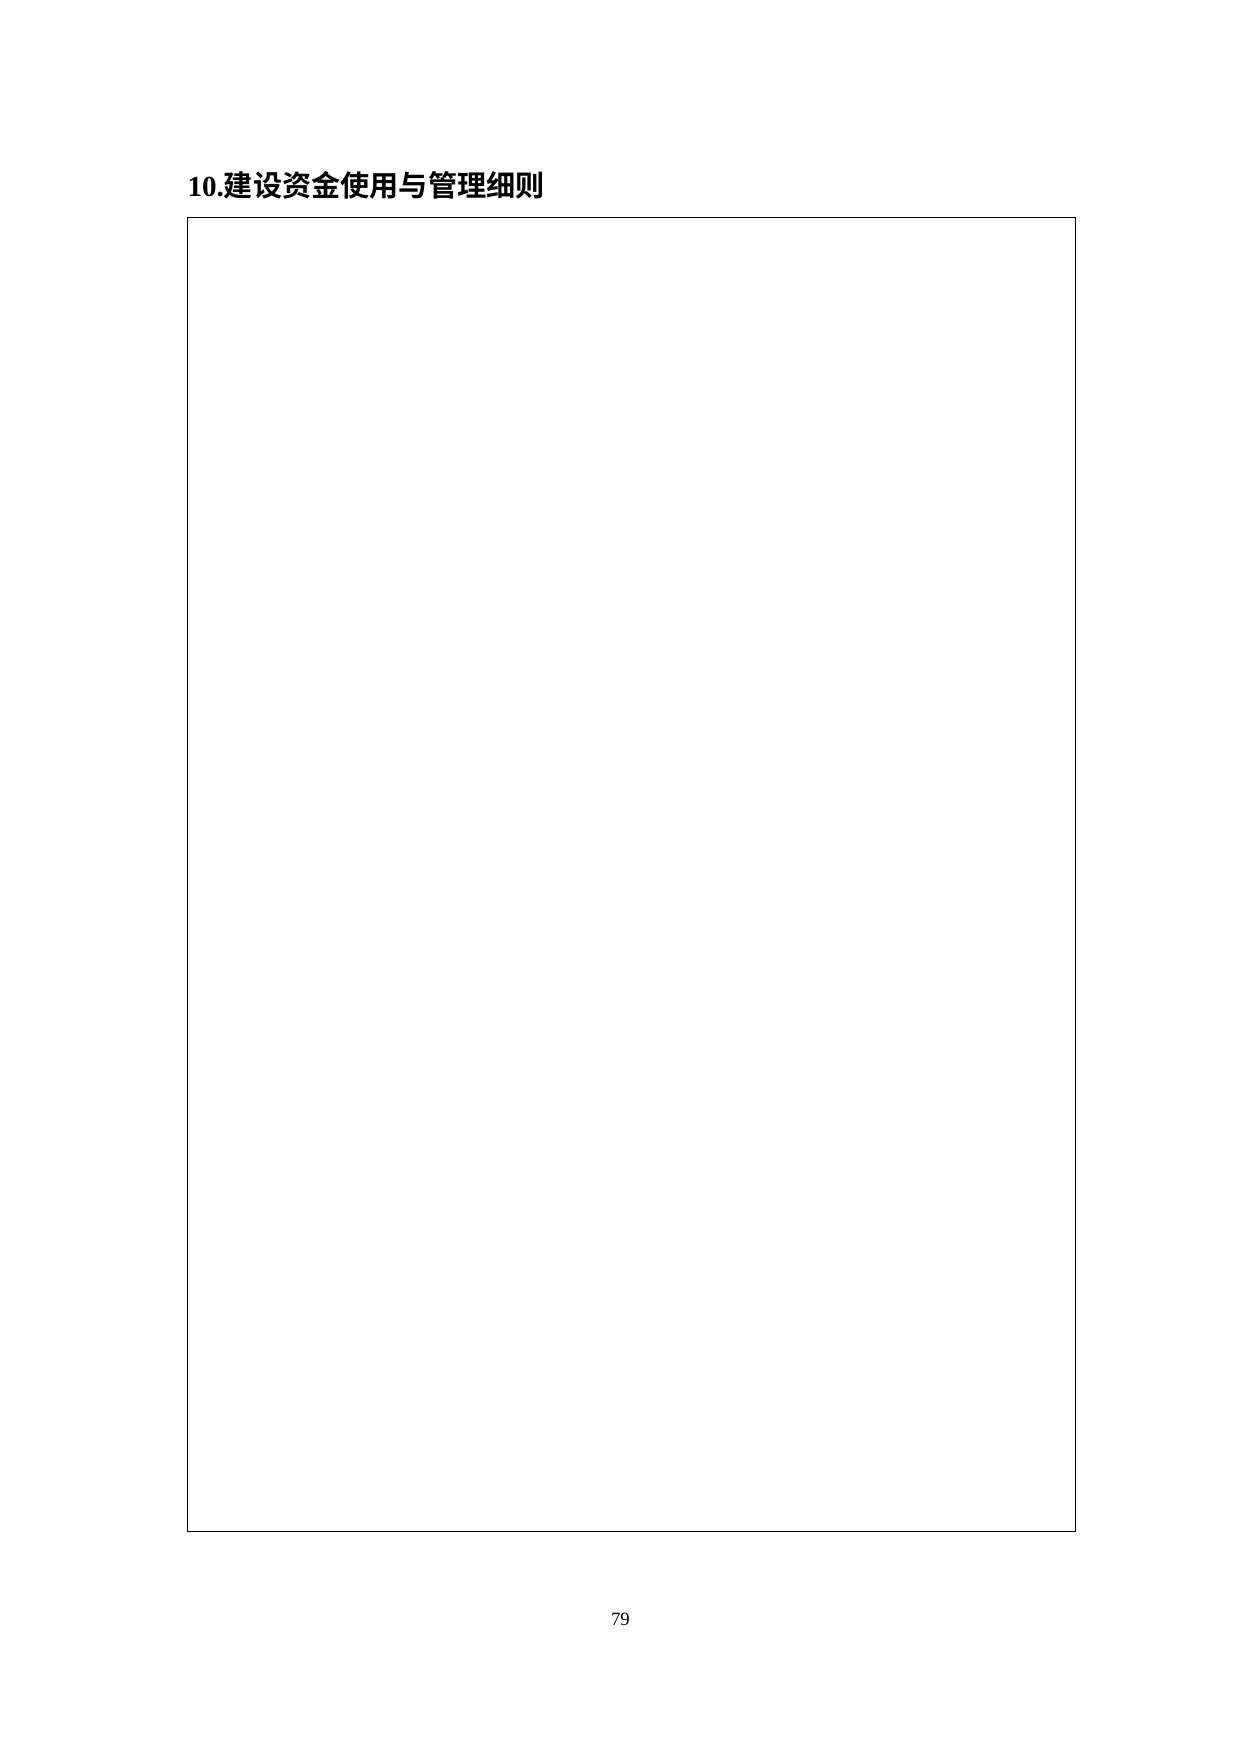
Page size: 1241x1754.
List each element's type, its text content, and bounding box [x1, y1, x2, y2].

text 10.建设资金使用与管理细则 [187, 162, 1053, 205]
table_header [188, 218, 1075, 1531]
